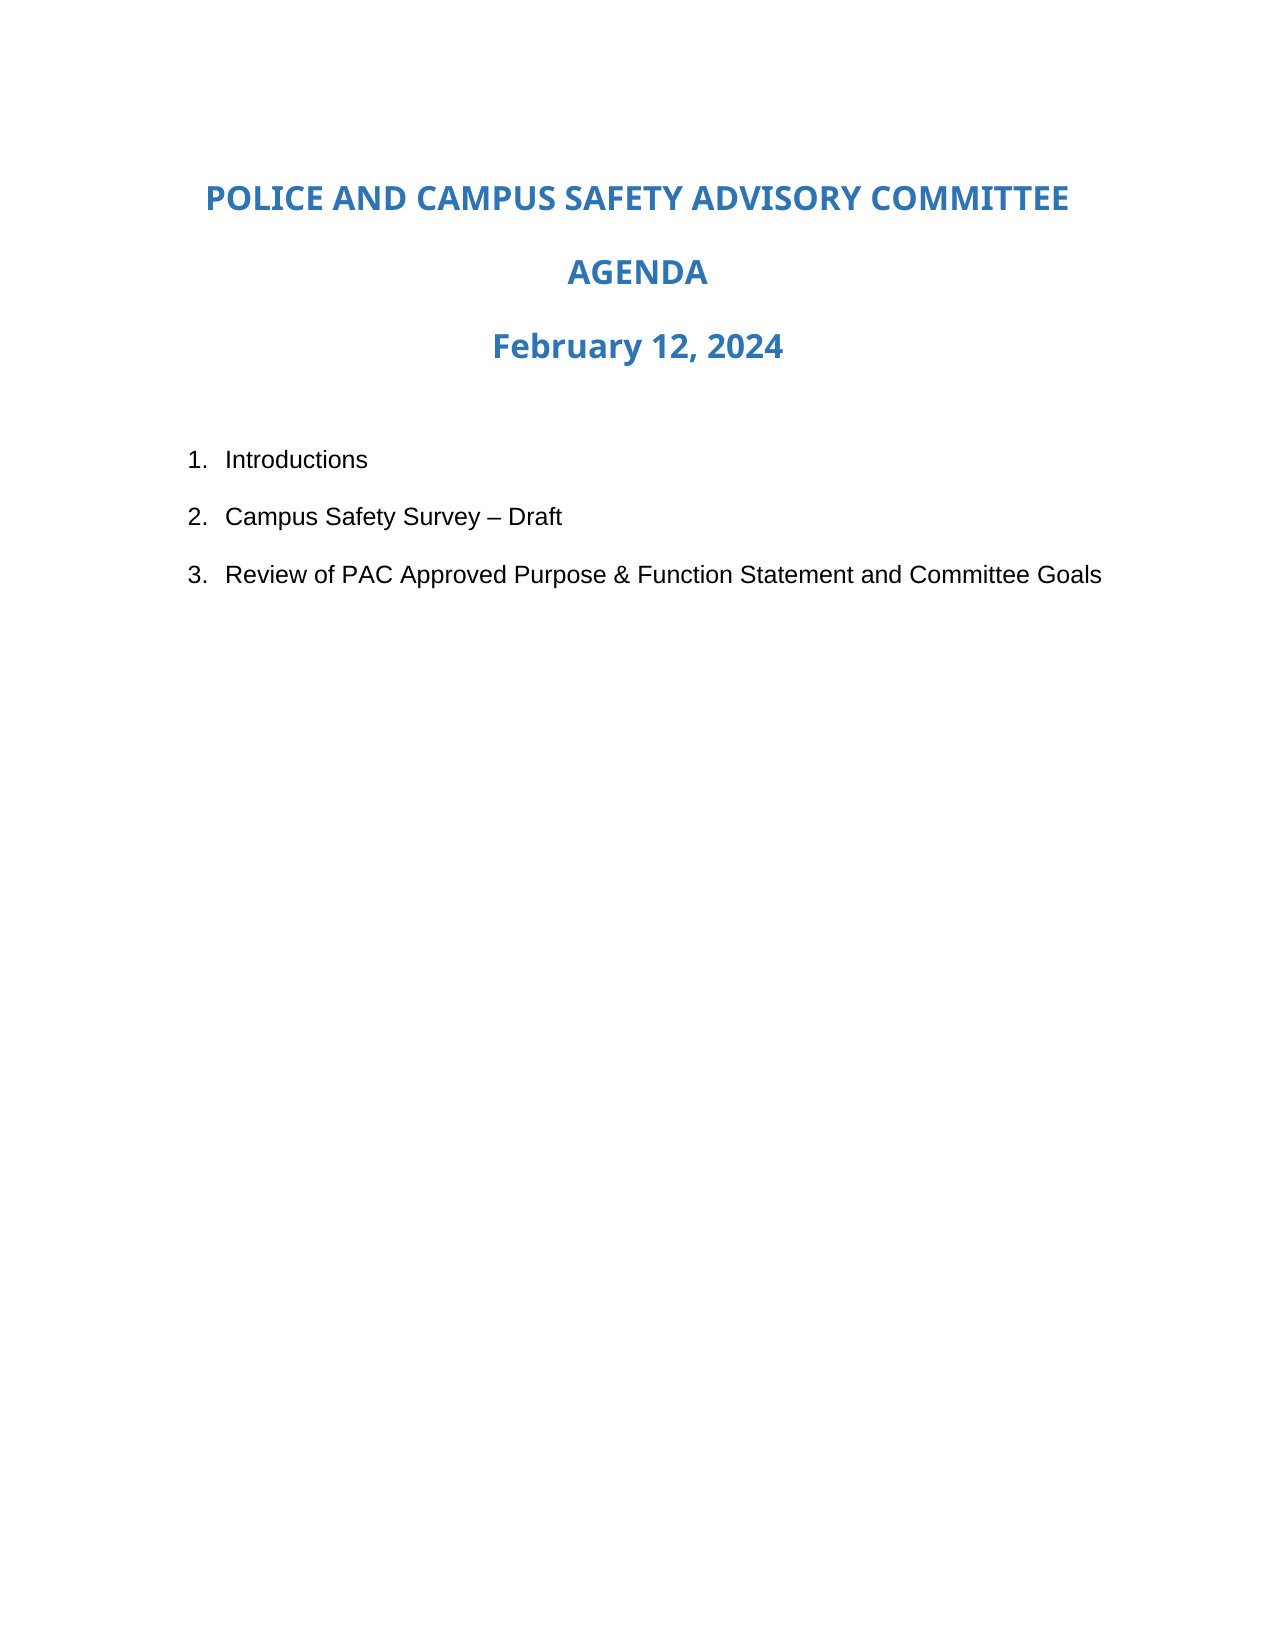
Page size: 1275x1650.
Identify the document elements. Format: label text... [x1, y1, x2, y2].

list Campus Safety Survey – Draft [187, 502, 1125, 531]
subtitle AGENDA [150, 249, 1125, 294]
subtitle POLICE AND CAMPUS SAFETY ADVISORY COMMITTEE [150, 175, 1125, 220]
list Review of PAC Approved Purpose & Function Statement and Committee Goals [187, 559, 1125, 588]
subtitle February 12, 2024 [150, 323, 1125, 368]
list Introductions [187, 444, 1125, 473]
